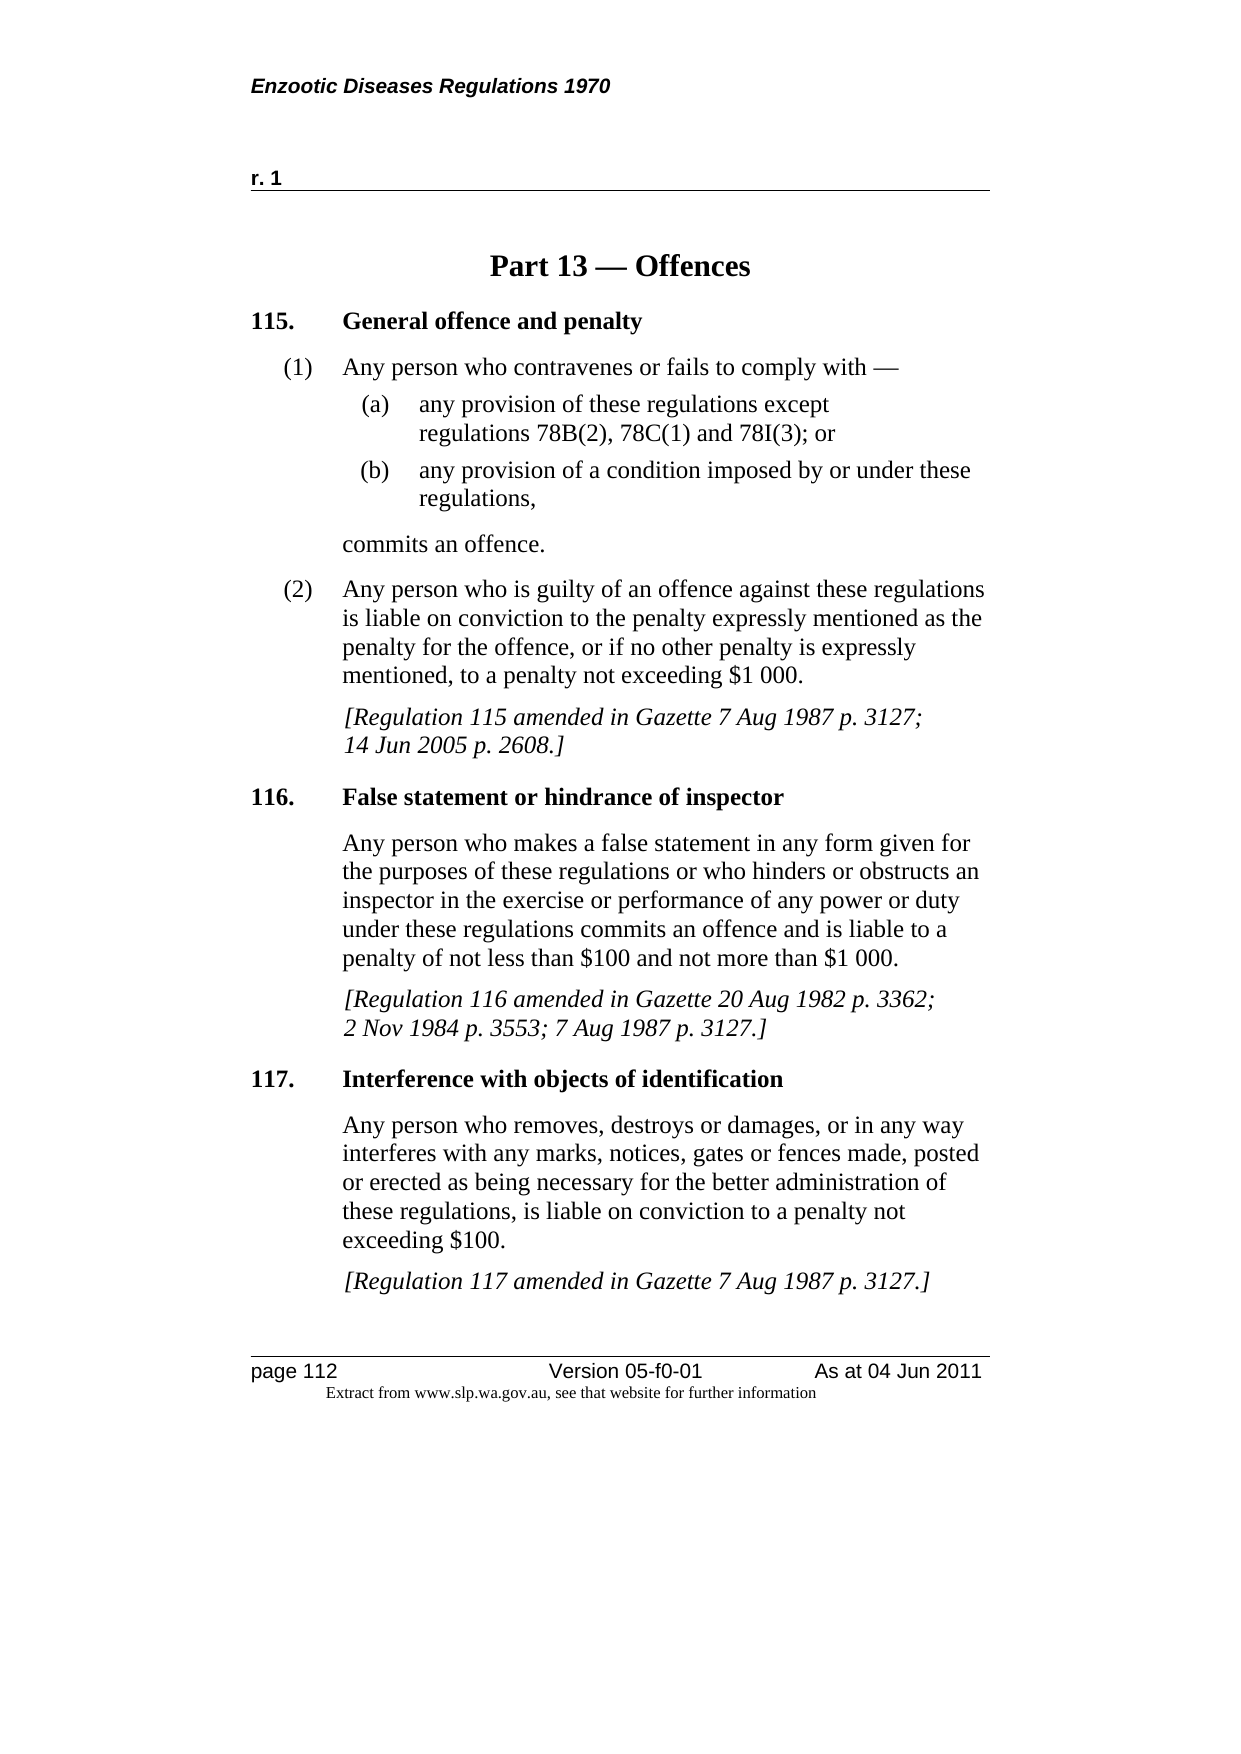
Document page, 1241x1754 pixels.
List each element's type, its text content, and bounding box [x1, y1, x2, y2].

subtitle 117. Interference with objects of identification [251, 1064, 990, 1093]
text (1) Any person who contravenes or fails to comply with — [251, 352, 990, 381]
subtitle Part 13 — Offences [251, 247, 990, 283]
text commits an offence. [251, 529, 990, 558]
text [Regulation 116 amended in Gazette 20 Aug 1982 p. 3362; 2 Nov 1984 p. 3553; 7 Aug 1987 p. 3127.] [251, 984, 990, 1041]
text (2) Any person who is guilty of an offence against these regulations is liable on conviction to the penalty expressly mentioned as the penalty for the offence, or if no other penalty is expressly mentioned, to a penalty not exceeding $1 000. [251, 574, 990, 689]
text (a) any provision of these regulations except regulations 78B(2), 78C(1) and 78I(3); or [251, 389, 990, 446]
text Any person who makes a false statement in any form given for the purposes of these regulations or who hinders or obstructs an inspector in the exercise or performance of any power or duty under these regulations commits an offence and is liable to a penalty of not less than $100 and not more than $1 000. [251, 828, 990, 971]
subtitle 115. General offence and penalty [251, 306, 990, 335]
text (b) any provision of a condition imposed by or under these regulations, [251, 455, 990, 512]
text [Regulation 115 amended in Gazette 7 Aug 1987 p. 3127; 14 Jun 2005 p. 2608.] [251, 702, 990, 759]
text [Regulation 117 amended in Gazette 7 Aug 1987 p. 3127.] [251, 1266, 990, 1295]
text Any person who removes, destroys or damages, or in any way interferes with any marks, notices, gates or fences made, posted or erected as being necessary for the better administration of these regulations, is liable on conviction to a penalty not exceeding $100. [251, 1110, 990, 1253]
subtitle 116. False statement or hindrance of inspector [251, 782, 990, 811]
